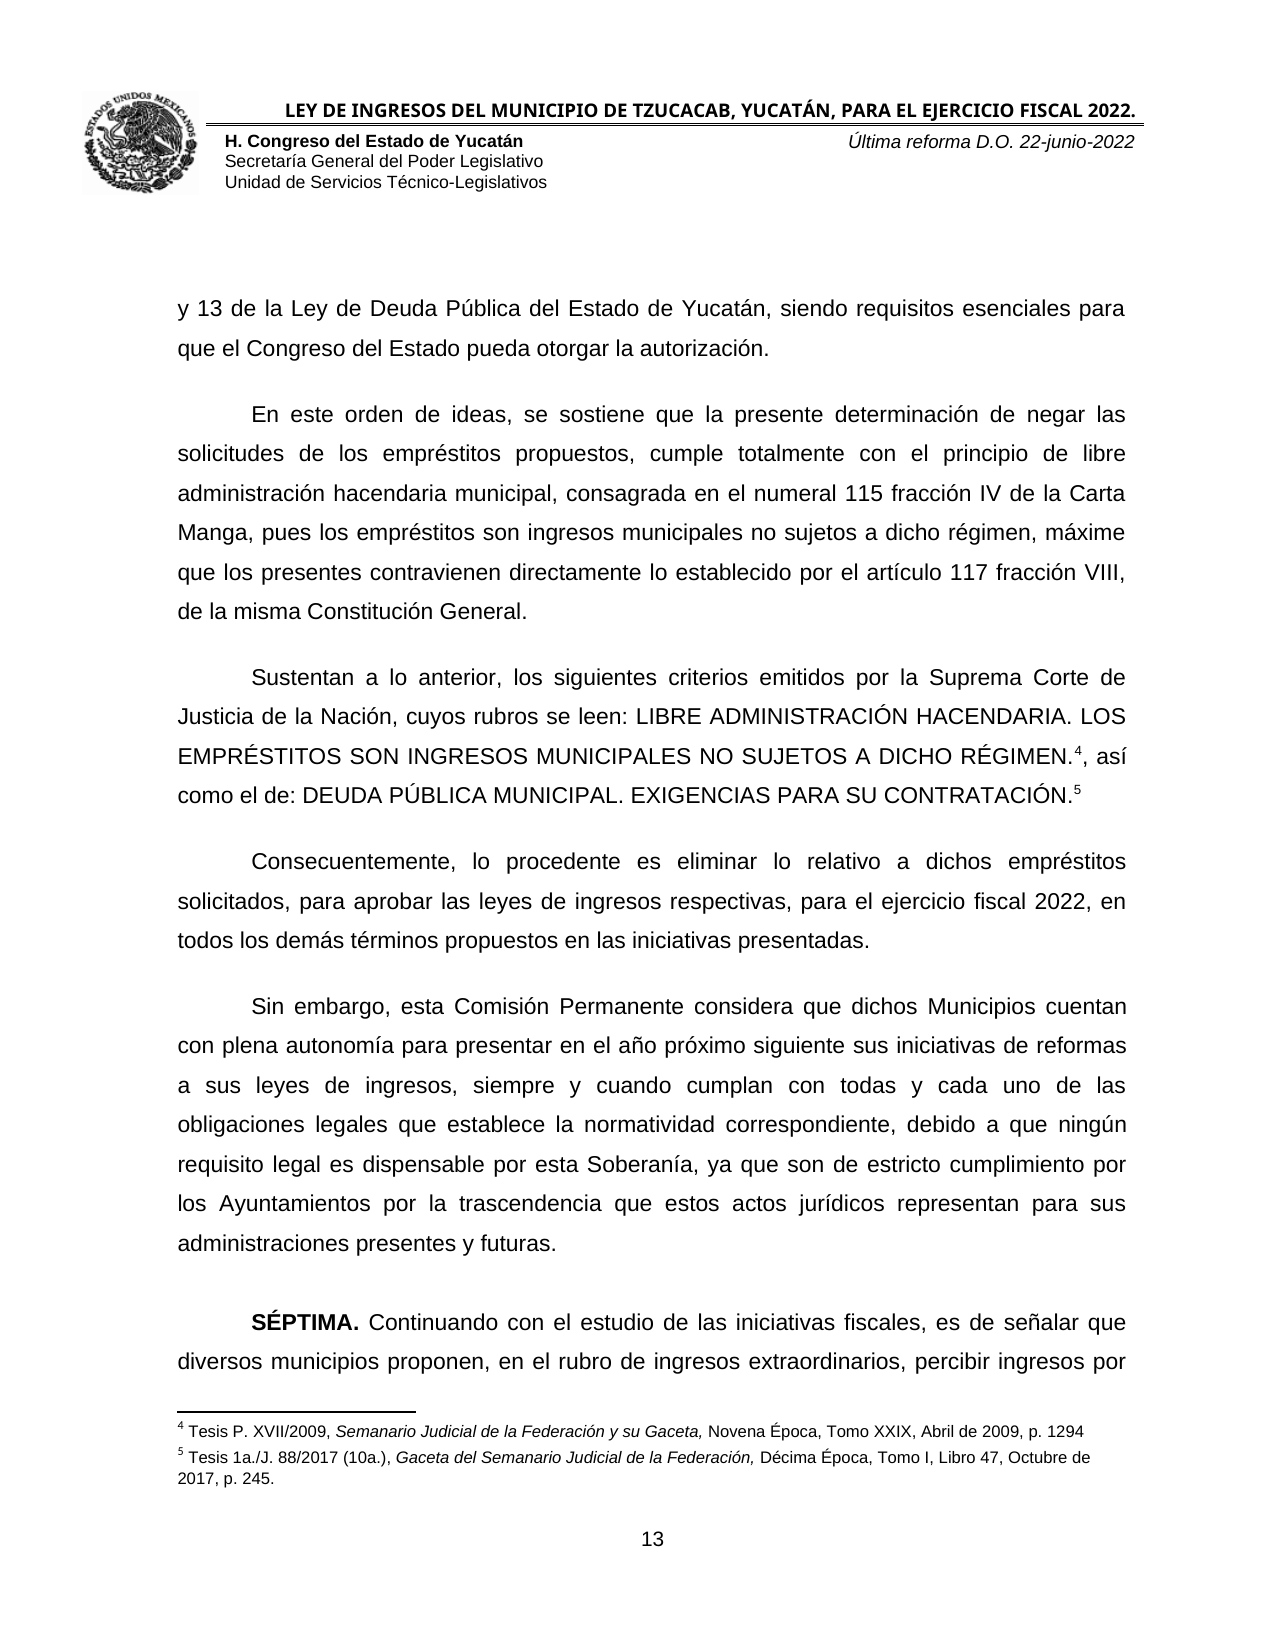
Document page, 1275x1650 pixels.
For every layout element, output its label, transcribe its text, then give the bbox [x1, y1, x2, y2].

text Sustentan a lo anterior, los siguientes criterios emitidos por la Suprema Corte de Justicia de la Nación, cuyos rubros se leen: LIBRE ADMINISTRACIÓN HACENDARIA. LOS EMPRÉSTITOS SON INGRESOS MUNICIPALES NO SUJETOS A DICHO RÉGIMEN., así como el de: DEUDA PÚBLICA MUNICIPAL. EXIGENCIAS PARA SU CONTRATACIÓN. [177, 664, 1127, 809]
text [177, 1309, 1127, 1374]
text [177, 295, 1127, 361]
text Consecuentemente, lo procedente es eliminar lo relativo a dichos empréstitos solicitados, para aprobar las leyes de ingresos respectivas, para el ejercicio fiscal 2022, en todos los demás términos propuestos en las iniciativas presentadas. [177, 848, 1127, 953]
text Sin embargo, esta Comisión Permanente considera que dichos Municipios cuentan con plena autonomía para presentar en el año próximo siguiente sus iniciativas de reformas a sus leyes de ingresos, siempre y cuando cumplan con todas y cada uno de las obligaciones legales que establece la normatividad correspondiente, debido a que ningún requisito legal es dispensable por esta Soberanía, ya que son de estricto cumplimiento por los Ayuntamientos por la trascendencia que estos actos jurídicos representan para sus administraciones presentes y futuras. [177, 993, 1127, 1256]
text En este orden de ideas, se sostiene que la presente determinación de negar las solicitudes de los empréstitos propuestos, cumple totalmente con el principio de libre administración hacendaria municipal, consagrada en el numeral 115 fracción IV de la Carta Manga, pues los empréstitos son ingresos municipales no sujetos a dicho régimen, máxime que los presentes contravienen directamente lo establecido por el artículo 117 fracción VIII, de la misma Constitución General. [177, 401, 1127, 624]
